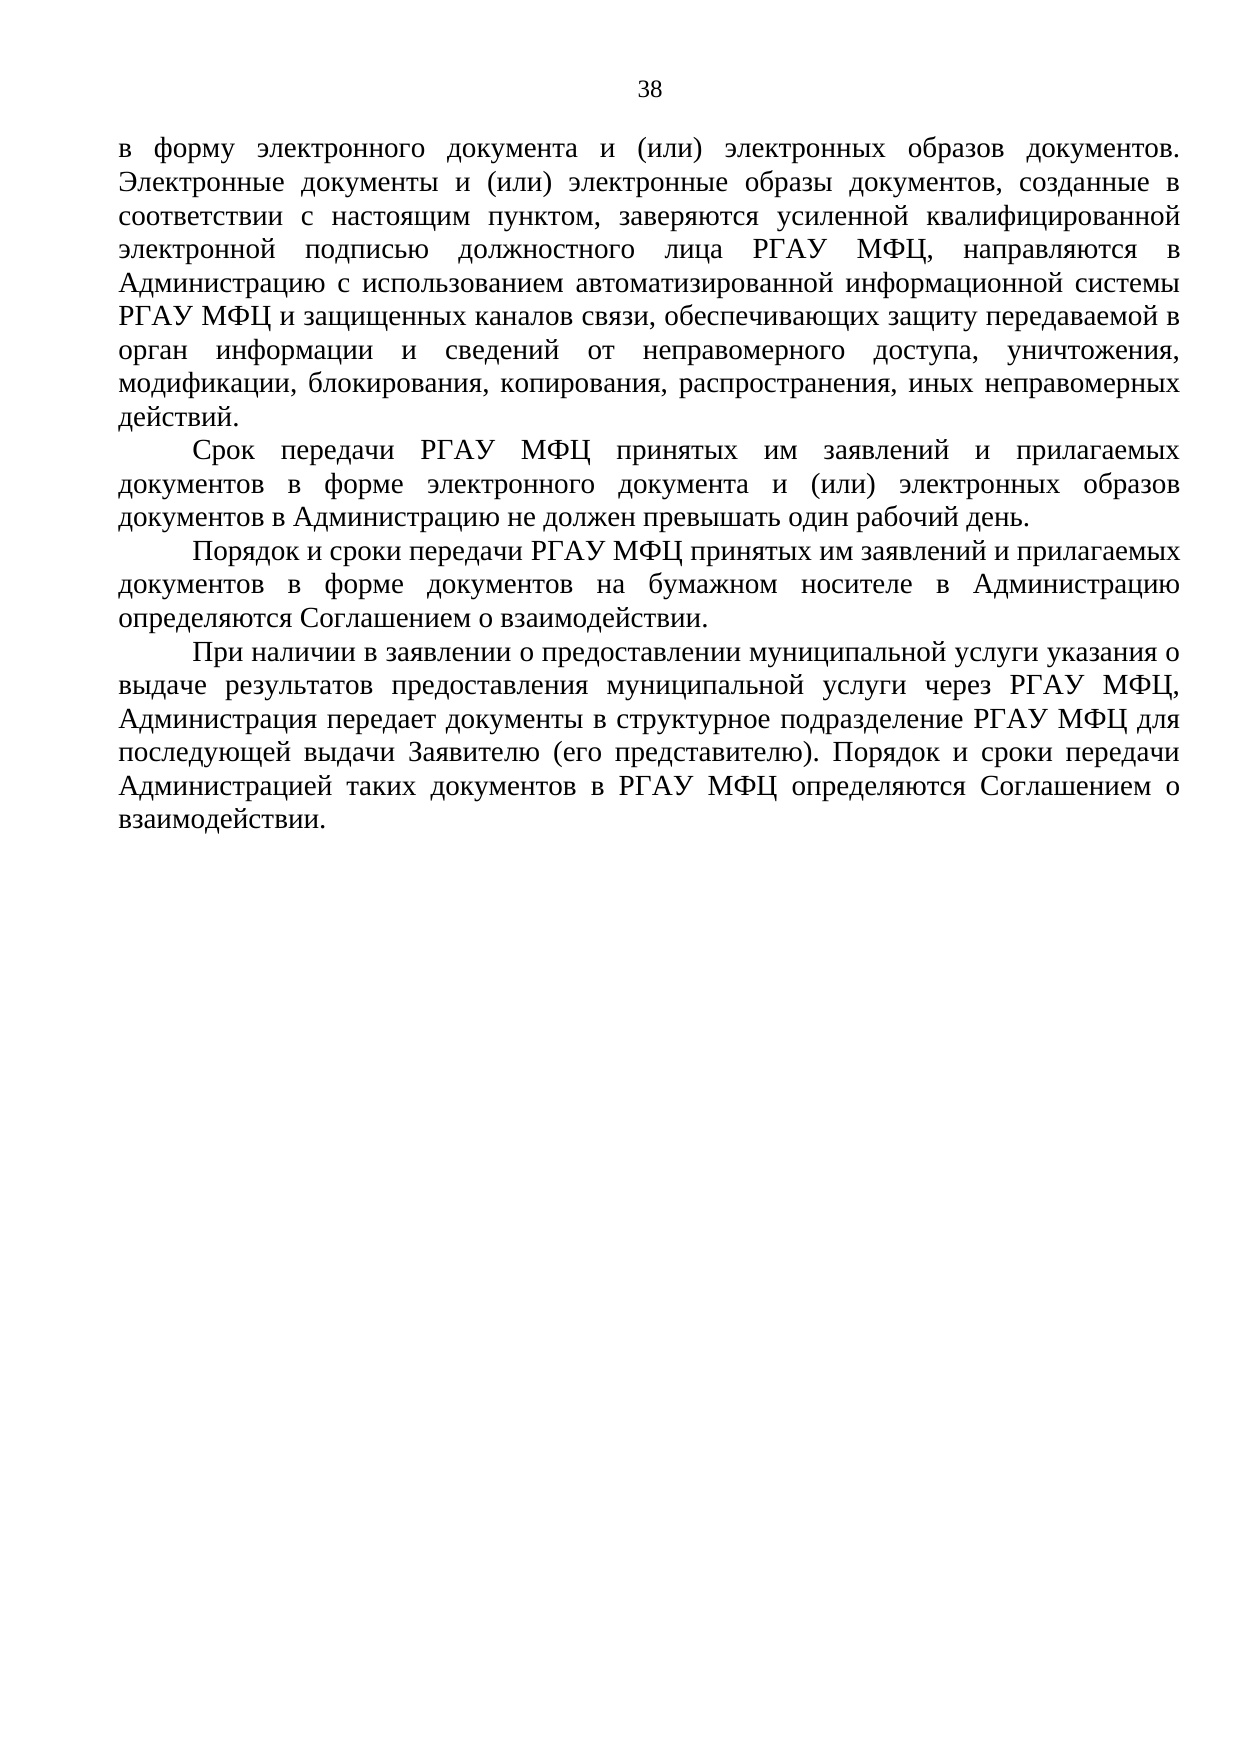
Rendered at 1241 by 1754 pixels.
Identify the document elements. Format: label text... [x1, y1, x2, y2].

text Срок передачи РГАУ МФЦ принятых им заявлений и прилагаемых документов в форме электронного документа и (или) электронных образов документов в Администрацию не должен превышать один рабочий день. [118, 432, 1181, 533]
text Порядок и сроки передачи РГАУ МФЦ принятых им заявлений и прилагаемых документов в форме документов на бумажном носителе в Администрацию определяются Соглашением о взаимодействии. [118, 533, 1181, 634]
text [118, 131, 1181, 432]
text При наличии в заявлении о предоставлении муниципальной услуги указания о выдаче результатов предоставления муниципальной услуги через РГАУ МФЦ, Администрация передает документы в структурное подразделение РГАУ МФЦ для последующей выдачи Заявителю (его представителю). Порядок и сроки передачи Администрацией таких документов в РГАУ МФЦ определяются Соглашением о взаимодействии. [118, 634, 1181, 835]
